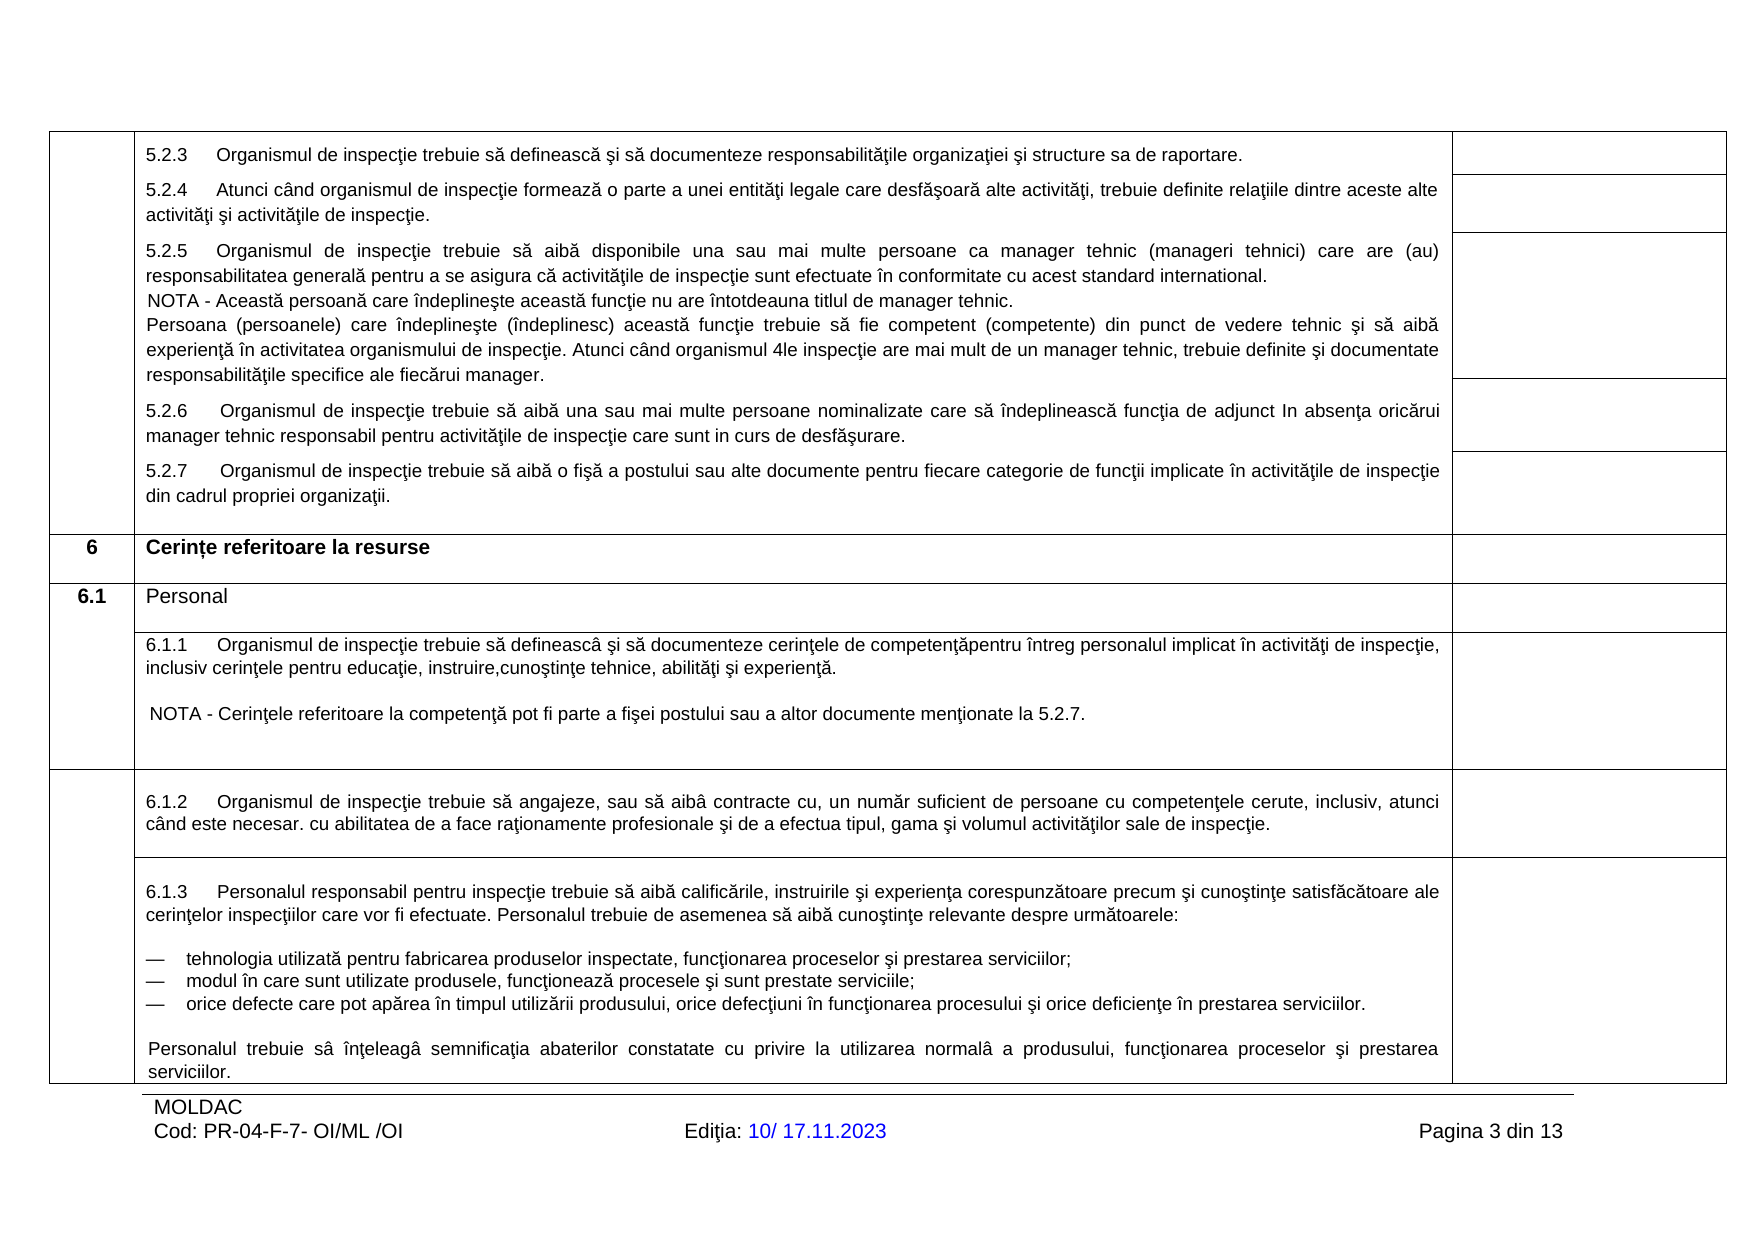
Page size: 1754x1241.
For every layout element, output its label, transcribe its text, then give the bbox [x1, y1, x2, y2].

table_cell [1453, 132, 1726, 174]
table_cell 6 [50, 535, 134, 583]
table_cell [135, 132, 1452, 534]
table_cell [1453, 633, 1726, 769]
table_cell [1453, 535, 1726, 583]
table_cell [1453, 452, 1726, 534]
table_cell [1453, 175, 1726, 232]
table_cell Organismul de inspecţie trebuie să angajeze, sau să aibâ contracte cu, un număr suficient de persoane cu competenţele cerute, inclusiv, atunci când este necesar. cu abilitatea de a face raţionamente profesionale şi de a efectua tipul, gama şi volumul activităţilor sale de inspecţie. [135, 770, 1452, 857]
table_cell [1453, 770, 1726, 857]
table_cell 6.1 [50, 584, 134, 769]
table_cell Personal [135, 584, 1452, 632]
table_cell [50, 132, 134, 534]
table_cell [135, 858, 1452, 1083]
table_cell [1453, 379, 1726, 451]
table_cell 6.1.1 Organismul de inspecţie trebuie să defineascâ şi să documenteze cerinţele de competenţăpentru întreg personalul implicat în activităţi de inspecţie, inclusiv cerinţele pentru educaţie, instruire,cunoştinţe tehnice, abilităţi şi experienţă. NOTA - Cerinţele referitoare la competenţă pot fi parte a fişei postului sau a altor documente menţionate la 5.2.7. [135, 633, 1452, 769]
table_cell [1453, 858, 1726, 1083]
table_cell [1453, 233, 1726, 378]
table_cell [1453, 584, 1726, 632]
table_cell [50, 770, 134, 1083]
table_cell Cerințe referitoare la resurse [135, 535, 1452, 583]
